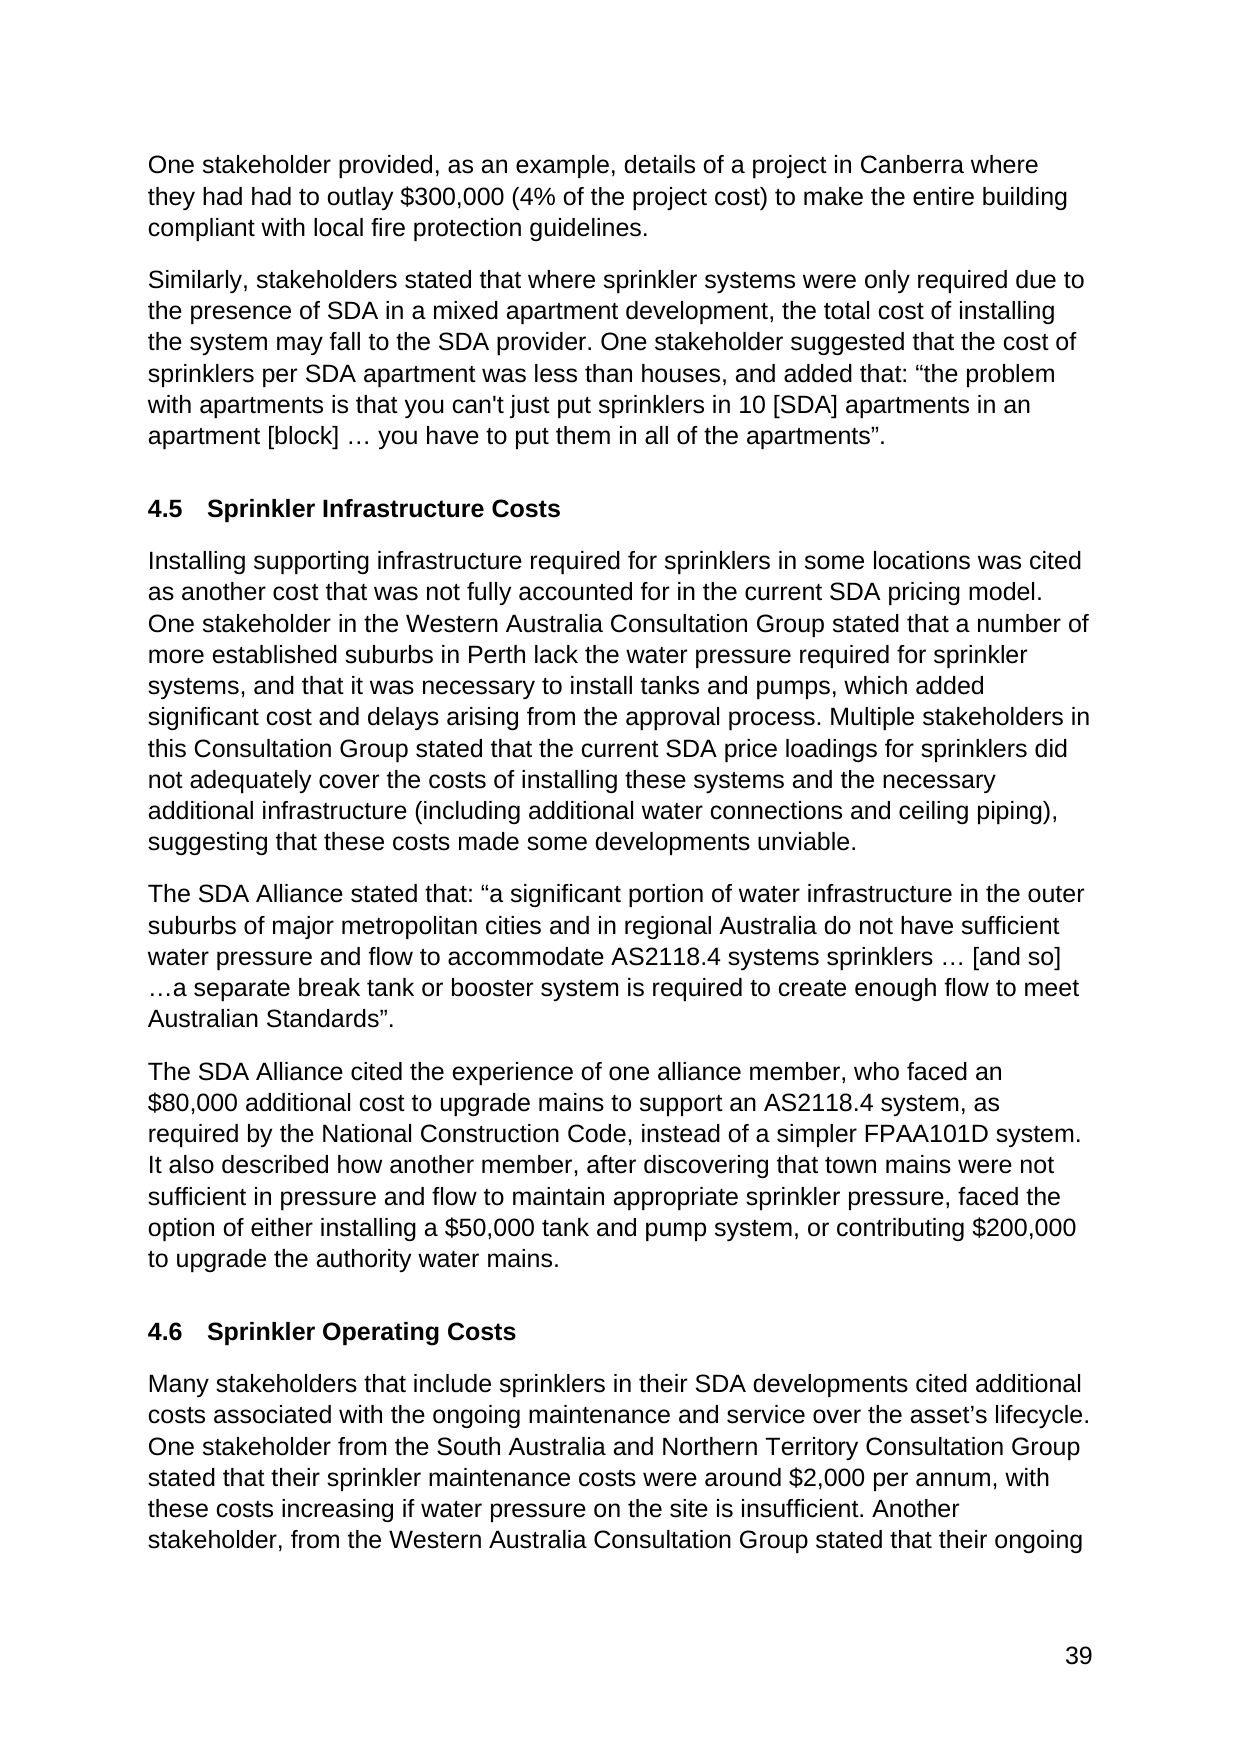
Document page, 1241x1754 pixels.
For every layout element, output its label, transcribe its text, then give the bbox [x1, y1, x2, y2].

text Installing supporting infrastructure required for sprinklers in some locations was cited as another cost that was not fully accounted for in the current SDA pricing model. One stakeholder in the Western Australia Consultation Group stated that a number of more established suburbs in Perth lack the water pressure required for sprinkler systems, and that it was necessary to install tanks and pumps, which added significant cost and delays arising from the approval process. Multiple stakeholders in this Consultation Group stated that the current SDA price loadings for sprinklers did not adequately cover the costs of installing these systems and the necessary additional infrastructure (including additional water connections and ceiling piping), suggesting that these costs made some developments unviable. [148, 543, 1092, 856]
subtitle Sprinkler Operating Costs [148, 1314, 1092, 1346]
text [148, 1366, 1092, 1554]
text One stakeholder provided, as an example, details of a project in Canberra where they had had to outlay $300,000 (4% of the project cost) to make the entire building compliant with local fire protection guidelines. [148, 148, 1092, 241]
text The SDA Alliance cited the experience of one alliance member, who faced an $80,000 additional cost to upgrade mains to support an AS2118.4 system, as required by the National Construction Code, instead of a simpler FPAA101D system. It also described how another member, after discovering that town mains were not sufficient in pressure and flow to maintain appropriate sprinkler pressure, faced the option of either installing a $50,000 tank and pump system, or contributing $200,000 to upgrade the authority water mains. [148, 1054, 1092, 1273]
subtitle Sprinkler Infrastructure Costs [148, 491, 1092, 523]
text The SDA Alliance stated that: “a significant portion of water infrastructure in the outer suburbs of major metropolitan cities and in regional Australia do not have sufficient water pressure and flow to accommodate AS2118.4 systems sprinklers … [and so] …a separate break tank or booster system is required to create enough flow to meet Australian Standards”. [148, 877, 1092, 1033]
text Similarly, stakeholders stated that where sprinkler systems were only required due to the presence of SDA in a mixed apartment development, the total cost of installing the system may fall to the SDA provider. One stakeholder suggested that the cost of sprinklers per SDA apartment was less than houses, and added that: “the problem with apartments is that you can't just put sprinklers in 10 [SDA] apartments in an apartment [block] … you have to put them in all of the apartments”. [148, 262, 1092, 450]
